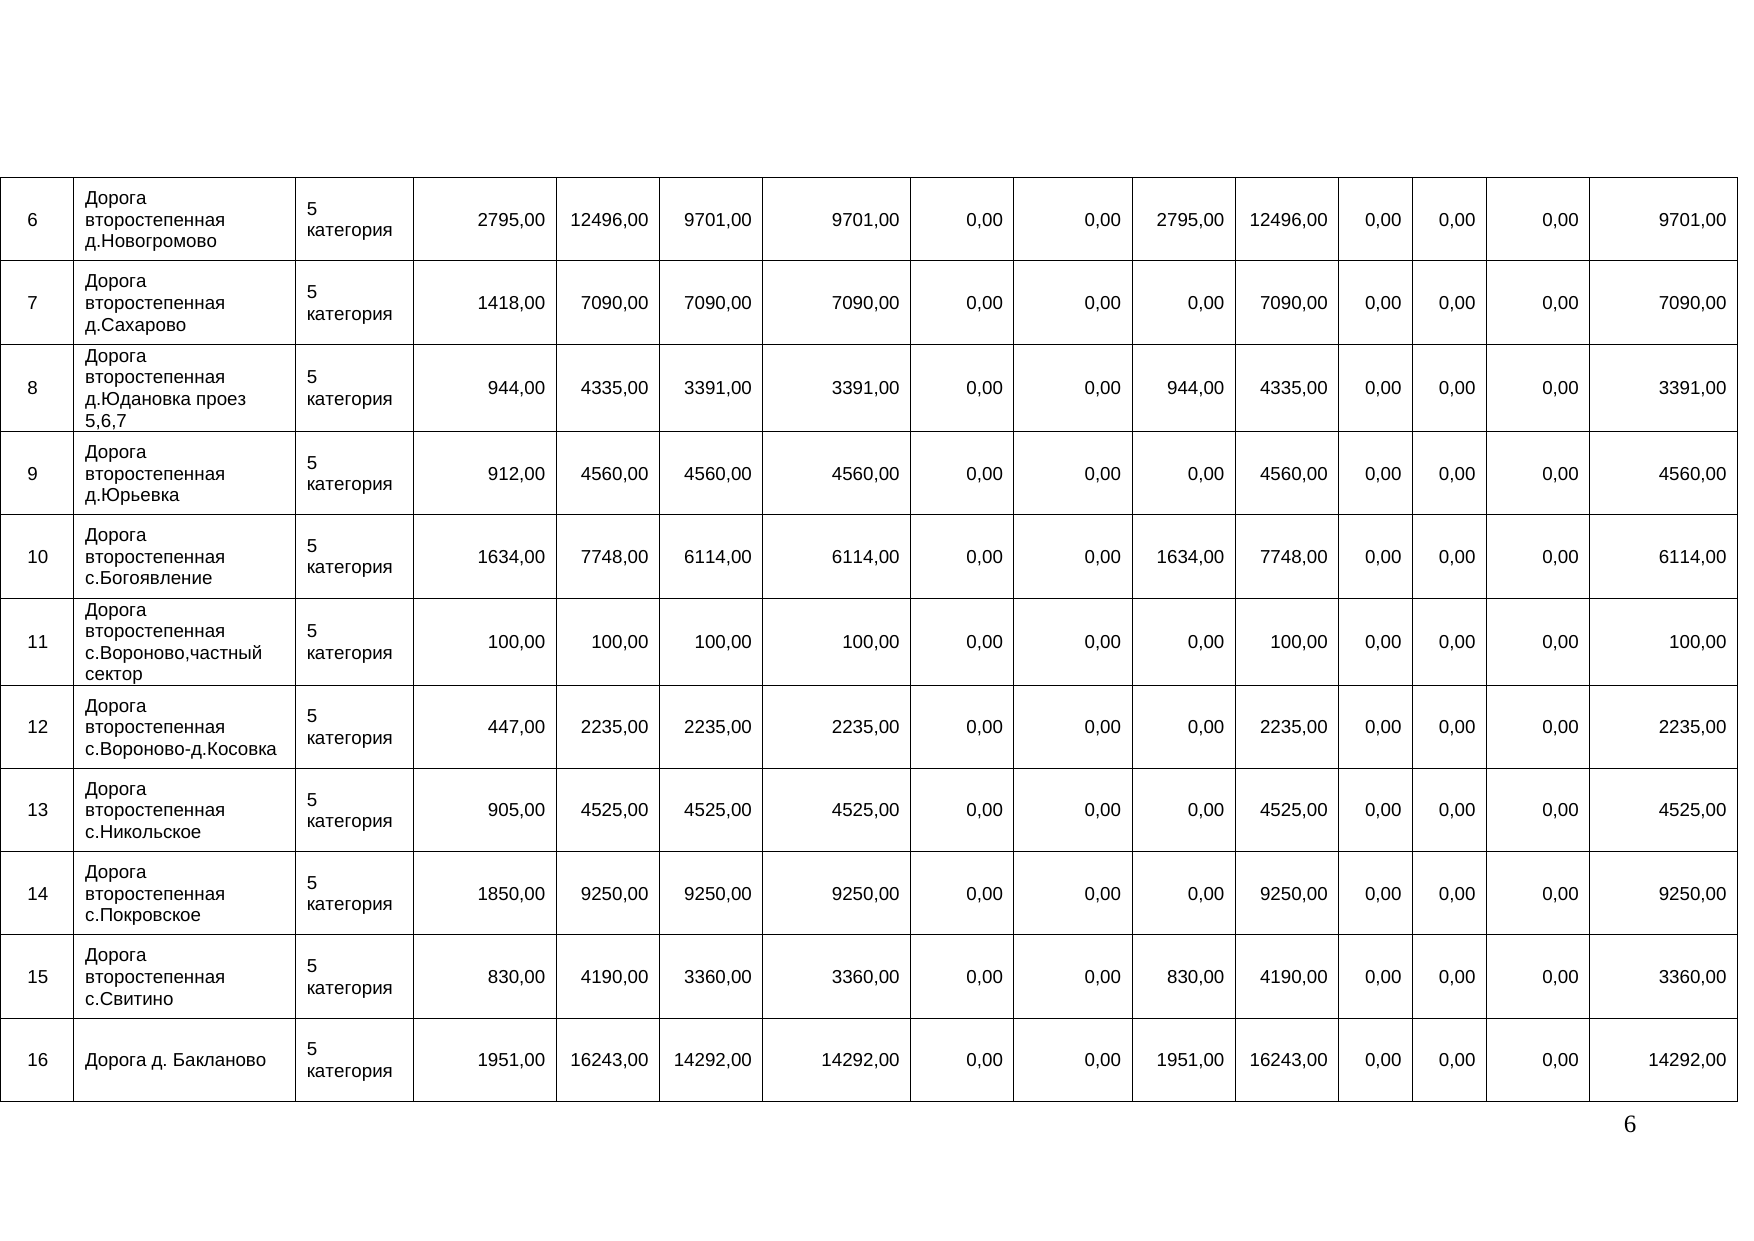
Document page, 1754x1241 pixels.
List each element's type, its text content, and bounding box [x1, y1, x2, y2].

table_cell 0,00 [1133, 432, 1235, 514]
table_cell 0,00 [911, 432, 1013, 514]
table_cell 944,00 [1133, 345, 1235, 431]
table_cell 7090,00 [557, 261, 659, 344]
table_cell 9701,00 [1590, 178, 1737, 260]
table_cell 0,00 [1487, 852, 1589, 934]
table_cell 5 категория [296, 852, 413, 934]
table_cell 0,00 [1014, 686, 1132, 768]
table_cell 6114,00 [1590, 515, 1737, 597]
table_cell 0,00 [1133, 686, 1235, 768]
table_cell Дорога второстепенная с.Никольское [74, 769, 295, 851]
table_cell 5 категория [296, 769, 413, 851]
table_cell 9250,00 [763, 852, 910, 934]
table_cell 0,00 [1339, 935, 1412, 1018]
table_cell 0,00 [1339, 599, 1412, 685]
table_cell 0,00 [1487, 432, 1589, 514]
table_cell 2235,00 [1590, 686, 1737, 768]
table_cell 0,00 [1014, 345, 1132, 431]
table_cell 0,00 [1133, 852, 1235, 934]
table_cell 0,00 [1014, 261, 1132, 344]
table_cell 100,00 [557, 599, 659, 685]
table_cell 9701,00 [763, 178, 910, 260]
table_cell 14 [1, 852, 73, 934]
table_cell 5 категория [296, 432, 413, 514]
table_cell 7748,00 [557, 515, 659, 597]
table_cell 2235,00 [557, 686, 659, 768]
table_cell 0,00 [1014, 1019, 1132, 1101]
table_cell 3360,00 [763, 935, 910, 1018]
table_cell 4525,00 [1590, 769, 1737, 851]
table_cell Дорога второстепенная с.Свитино [74, 935, 295, 1018]
table_cell 0,00 [911, 515, 1013, 597]
table_cell 0,00 [1413, 515, 1486, 597]
table_cell 0,00 [911, 1019, 1013, 1101]
table_cell 2235,00 [660, 686, 762, 768]
table_cell 0,00 [1014, 515, 1132, 597]
table_cell 5 категория [296, 261, 413, 344]
table_cell 2235,00 [763, 686, 910, 768]
table_cell 12 [1, 686, 73, 768]
table_cell 0,00 [1339, 432, 1412, 514]
table_cell 100,00 [1590, 599, 1737, 685]
table_cell 3391,00 [1590, 345, 1737, 431]
table_cell 4525,00 [660, 769, 762, 851]
table_cell 0,00 [911, 345, 1013, 431]
table_cell 0,00 [1413, 345, 1486, 431]
table_cell Дорога второстепенная с.Богоявление [74, 515, 295, 597]
table_cell 0,00 [1339, 345, 1412, 431]
table_cell 0,00 [1413, 852, 1486, 934]
table_cell 0,00 [1339, 261, 1412, 344]
table_cell 0,00 [1014, 769, 1132, 851]
table_cell 4525,00 [557, 769, 659, 851]
table_cell 0,00 [1133, 769, 1235, 851]
table_cell 100,00 [763, 599, 910, 685]
table_cell 100,00 [660, 599, 762, 685]
table_cell 100,00 [1236, 599, 1338, 685]
table_cell 0,00 [1487, 178, 1589, 260]
table_cell 4335,00 [557, 345, 659, 431]
table_cell 12496,00 [557, 178, 659, 260]
table_cell 905,00 [414, 769, 556, 851]
table_cell 0,00 [1487, 686, 1589, 768]
table_cell 0,00 [911, 261, 1013, 344]
table_cell 4190,00 [1236, 935, 1338, 1018]
table_cell 0,00 [1014, 432, 1132, 514]
table_cell 0,00 [911, 599, 1013, 685]
table_cell 0,00 [1014, 852, 1132, 934]
table_cell 0,00 [1487, 261, 1589, 344]
table_cell Дорога второстепенная с.Вороново-д.Косовка [74, 686, 295, 768]
table_cell 9250,00 [1590, 852, 1737, 934]
table_cell 4190,00 [557, 935, 659, 1018]
table_cell 1634,00 [414, 515, 556, 597]
table_cell 912,00 [414, 432, 556, 514]
table_cell 14292,00 [660, 1019, 762, 1101]
table_cell 0,00 [1487, 769, 1589, 851]
table_cell 7 [1, 261, 73, 344]
table_cell 7090,00 [1590, 261, 1737, 344]
table_cell 447,00 [414, 686, 556, 768]
table_cell 0,00 [1413, 935, 1486, 1018]
table_cell 4560,00 [1590, 432, 1737, 514]
table_cell 3391,00 [763, 345, 910, 431]
table_cell Дорога второстепенная д.Юрьевка [74, 432, 295, 514]
table_cell 0,00 [1413, 178, 1486, 260]
table_cell 0,00 [1413, 1019, 1486, 1101]
table_cell Дорога второстепенная д.Юдановка проез 5,6,7 [74, 345, 295, 431]
table_cell 9 [1, 432, 73, 514]
table_cell 0,00 [911, 178, 1013, 260]
table_cell 0,00 [1133, 599, 1235, 685]
table_cell 0,00 [1413, 769, 1486, 851]
table_cell 0,00 [1487, 599, 1589, 685]
table_cell 9250,00 [557, 852, 659, 934]
table_cell 7748,00 [1236, 515, 1338, 597]
table_cell 0,00 [911, 686, 1013, 768]
table_cell 0,00 [1014, 178, 1132, 260]
table_cell 0,00 [1413, 261, 1486, 344]
table_cell 6114,00 [660, 515, 762, 597]
table_cell 15 [1, 935, 73, 1018]
table_cell 5 категория [296, 686, 413, 768]
table_cell 0,00 [911, 852, 1013, 934]
table_cell Дорога второстепенная с.Покровское [74, 852, 295, 934]
table_cell 1634,00 [1133, 515, 1235, 597]
table_cell 4525,00 [1236, 769, 1338, 851]
table_cell 5 категория [296, 599, 413, 685]
table_cell 3360,00 [660, 935, 762, 1018]
table_cell 6 [1, 178, 73, 260]
table_cell 16243,00 [1236, 1019, 1338, 1101]
table_cell 8 [1, 345, 73, 431]
table_cell 6114,00 [763, 515, 910, 597]
table_cell 830,00 [414, 935, 556, 1018]
table_cell 4560,00 [1236, 432, 1338, 514]
table_cell 1850,00 [414, 852, 556, 934]
table_cell 0,00 [1339, 686, 1412, 768]
table_cell Дорога второстепенная с.Вороново,частный сектор [74, 599, 295, 685]
table_cell 9250,00 [1236, 852, 1338, 934]
table_cell 0,00 [1014, 599, 1132, 685]
table_cell 4560,00 [557, 432, 659, 514]
table_cell 13 [1, 769, 73, 851]
table_cell 0,00 [1487, 935, 1589, 1018]
table_cell 0,00 [1339, 515, 1412, 597]
table_cell 12496,00 [1236, 178, 1338, 260]
table_cell 0,00 [1413, 599, 1486, 685]
table_cell 16 [1, 1019, 73, 1101]
table_cell 4560,00 [660, 432, 762, 514]
table_cell 0,00 [1413, 686, 1486, 768]
table_cell 4335,00 [1236, 345, 1338, 431]
table_cell 7090,00 [660, 261, 762, 344]
table_cell 9250,00 [660, 852, 762, 934]
table_cell 0,00 [1413, 432, 1486, 514]
table_cell 7090,00 [763, 261, 910, 344]
table_cell 10 [1, 515, 73, 597]
table_cell 7090,00 [1236, 261, 1338, 344]
table_cell 100,00 [414, 599, 556, 685]
table_cell 3360,00 [1590, 935, 1737, 1018]
table_cell 1418,00 [414, 261, 556, 344]
table_cell 0,00 [1487, 1019, 1589, 1101]
table_cell 5 категория [296, 345, 413, 431]
table_cell 0,00 [911, 935, 1013, 1018]
table_cell 2795,00 [414, 178, 556, 260]
table_cell 4560,00 [763, 432, 910, 514]
table_cell 4525,00 [763, 769, 910, 851]
table_cell 5 категория [296, 1019, 413, 1101]
table_cell 0,00 [1339, 1019, 1412, 1101]
table_cell 0,00 [1339, 178, 1412, 260]
table_cell Дорога второстепенная д.Сахарово [74, 261, 295, 344]
table_cell 14292,00 [763, 1019, 910, 1101]
table_cell 14292,00 [1590, 1019, 1737, 1101]
table_cell 830,00 [1133, 935, 1235, 1018]
table_cell 9701,00 [660, 178, 762, 260]
table_cell 2795,00 [1133, 178, 1235, 260]
table_cell 0,00 [911, 769, 1013, 851]
table_cell 0,00 [1487, 345, 1589, 431]
table_cell 5 категория [296, 515, 413, 597]
table_cell 5 категория [296, 178, 413, 260]
table_cell Дорога д. Бакланово [74, 1019, 295, 1101]
table_cell 5 категория [296, 935, 413, 1018]
table_cell 16243,00 [557, 1019, 659, 1101]
table_cell Дорога второстепенная д.Новогромово [74, 178, 295, 260]
table_cell 1951,00 [414, 1019, 556, 1101]
table_cell 0,00 [1487, 515, 1589, 597]
table_cell 944,00 [414, 345, 556, 431]
table_cell 11 [1, 599, 73, 685]
table_cell 0,00 [1014, 935, 1132, 1018]
table_cell 0,00 [1133, 261, 1235, 344]
table_cell 2235,00 [1236, 686, 1338, 768]
table_cell 3391,00 [660, 345, 762, 431]
table_cell 0,00 [1339, 852, 1412, 934]
table_cell 1951,00 [1133, 1019, 1235, 1101]
table_cell 0,00 [1339, 769, 1412, 851]
